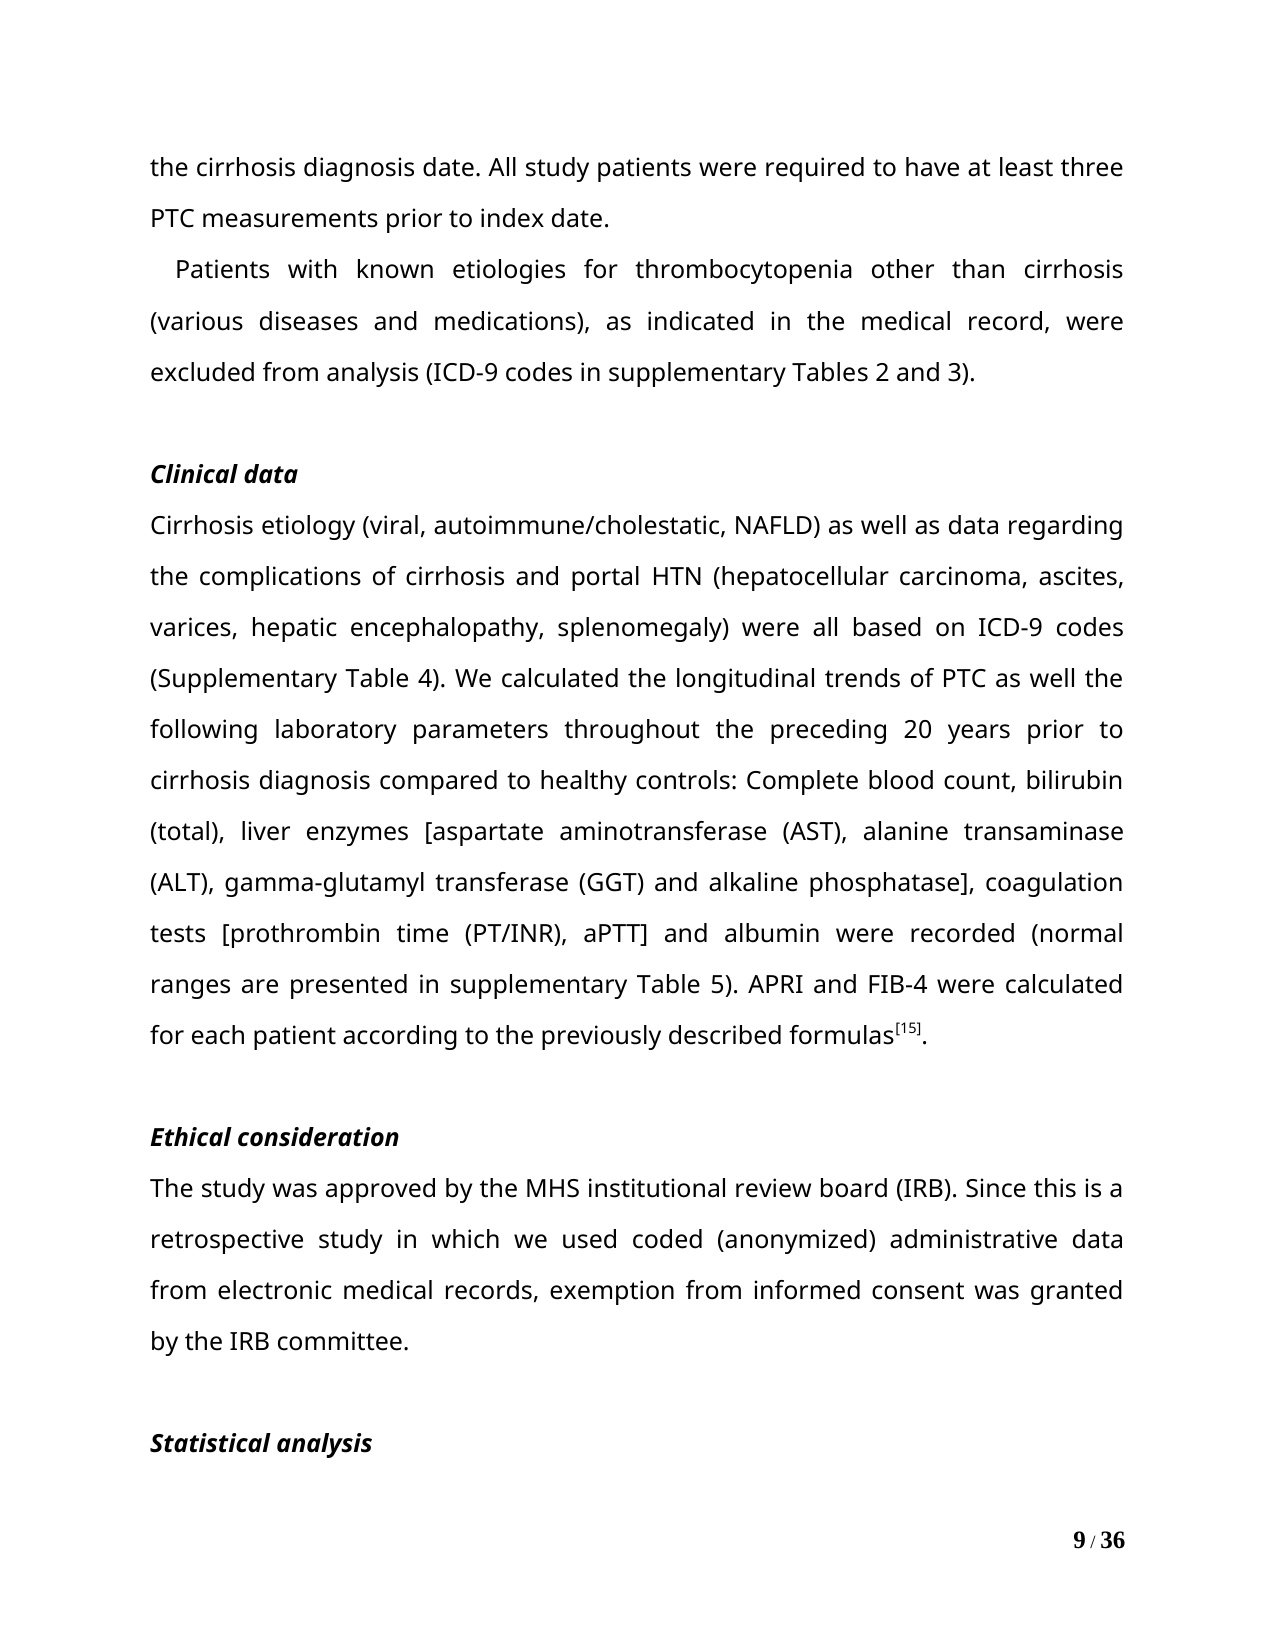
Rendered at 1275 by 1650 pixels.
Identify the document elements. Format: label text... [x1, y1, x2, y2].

text The study was approved by the MHS institutional review board (IRB). Since this is a retrospective study in which we used coded (anonymized) administrative data from electronic medical records, exemption from informed consent was granted by the IRB committee. [150, 1171, 1125, 1358]
text Ethical consideration [150, 1120, 1125, 1154]
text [150, 150, 1125, 235]
text Clinical data [150, 456, 1125, 490]
text Statistical analysis [150, 1426, 1125, 1460]
text Patients with known etiologies for thrombocytopenia other than cirrhosis (various diseases and medications), as indicated in the medical record, were excluded from analysis (ICD-9 codes in supplementary Tables 2 and 3). [150, 252, 1125, 388]
text Cirrhosis etiology (viral, autoimmune/cholestatic, NAFLD) as well as data regarding the complications of cirrhosis and portal HTN (hepatocellular carcinoma, ascites, varices, hepatic encephalopathy, splenomegaly) were all based on ICD-9 codes (Supplementary Table 4). We calculated the longitudinal trends of PTC as well the following laboratory parameters throughout the preceding 20 years prior to cirrhosis diagnosis compared to healthy controls: Complete blood count, bilirubin (total), liver enzymes [aspartate aminotransferase (AST), alanine transaminase (ALT), gamma-glutamyl transferase (GGT) and alkaline phosphatase], coagulation tests [prothrombin time (PT/INR), aPTT] and albumin were recorded (normal ranges are presented in supplementary Table 5). APRI and FIB-4 were calculated for each patient according to the previously described formulas[15]. [150, 507, 1125, 1052]
